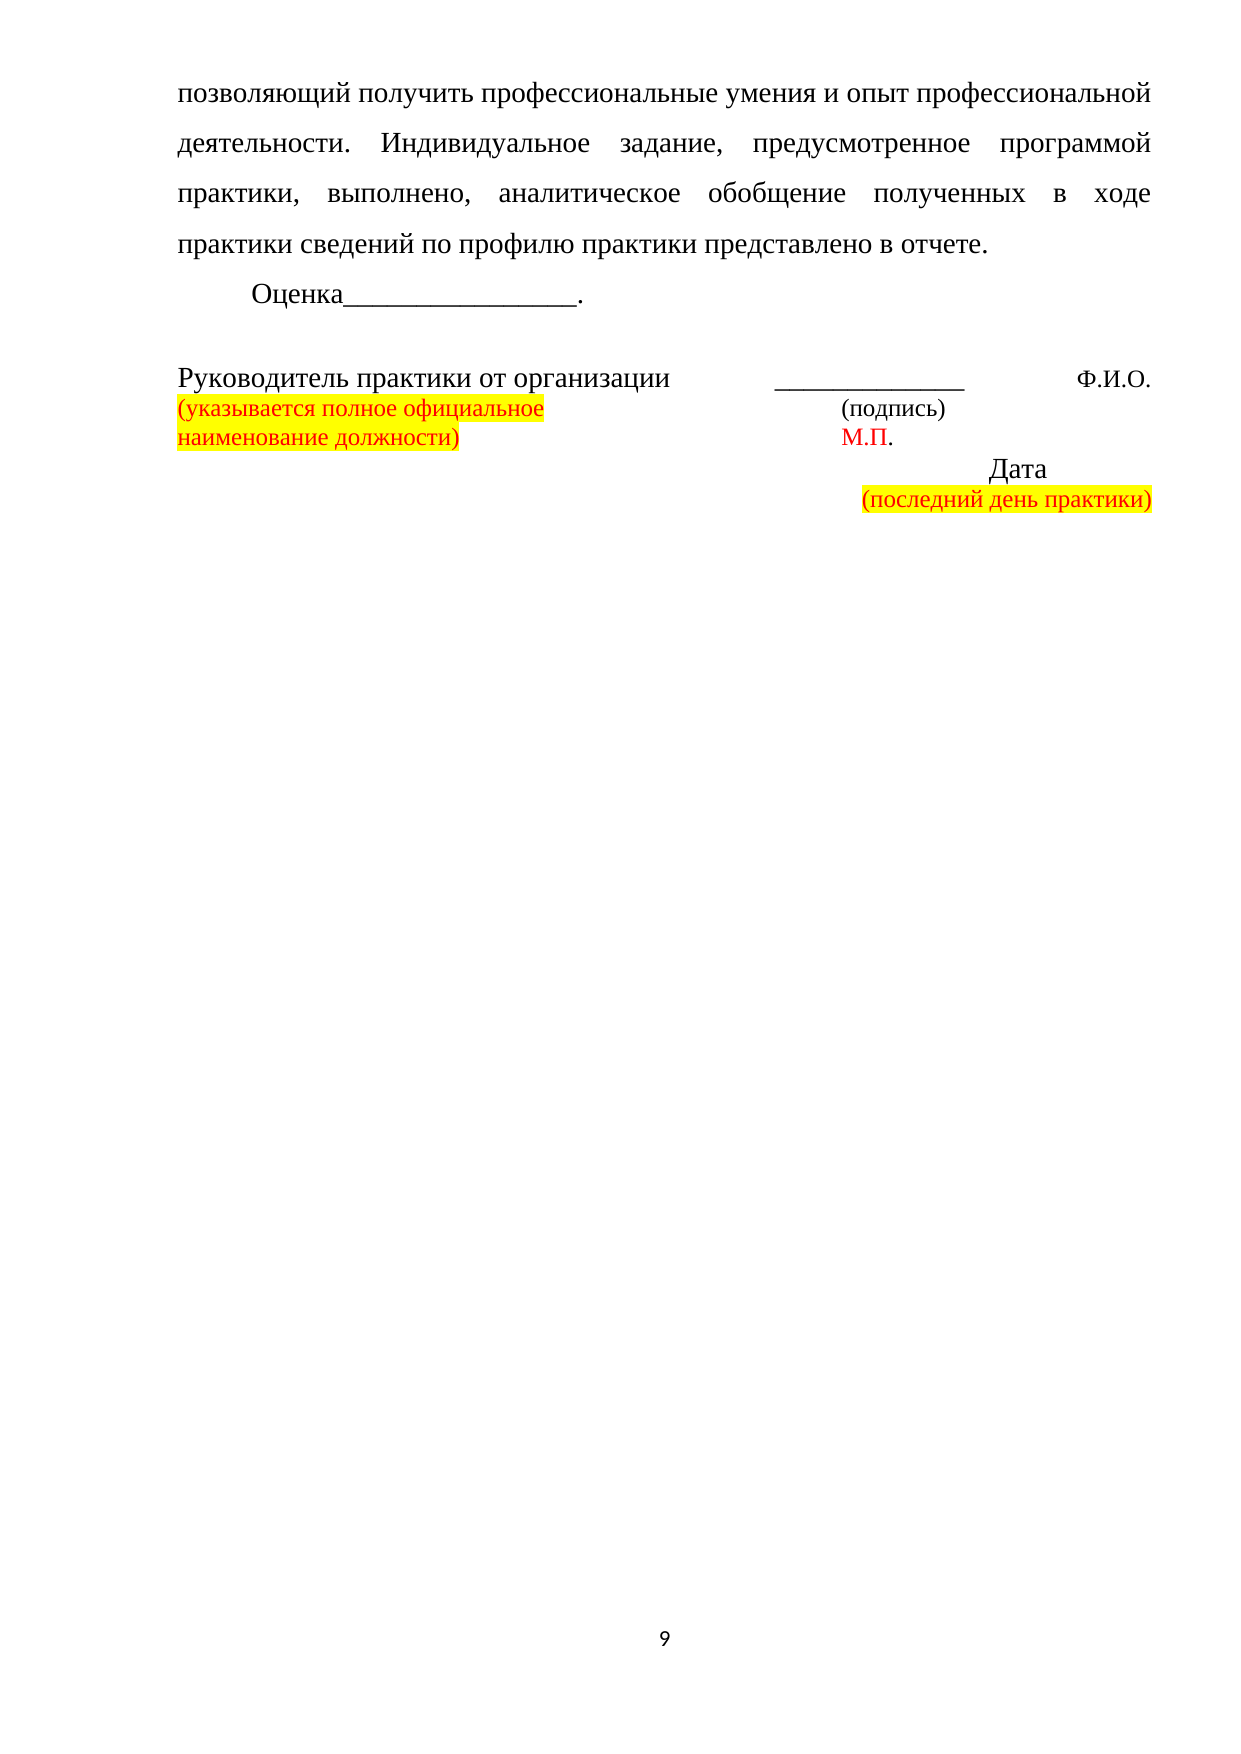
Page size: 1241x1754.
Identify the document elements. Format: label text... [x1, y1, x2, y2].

text Дата [915, 451, 1152, 484]
text (последний день практики) [177, 484, 1152, 513]
text наименование должности) М.П. [459, 422, 1152, 451]
text Руководитель практики от организации _____________ Ф.И.О. [177, 360, 1152, 393]
text (указывается полное официальное (подпись) [177, 393, 1152, 422]
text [177, 75, 1152, 259]
text Оценка________________. [177, 276, 1152, 310]
